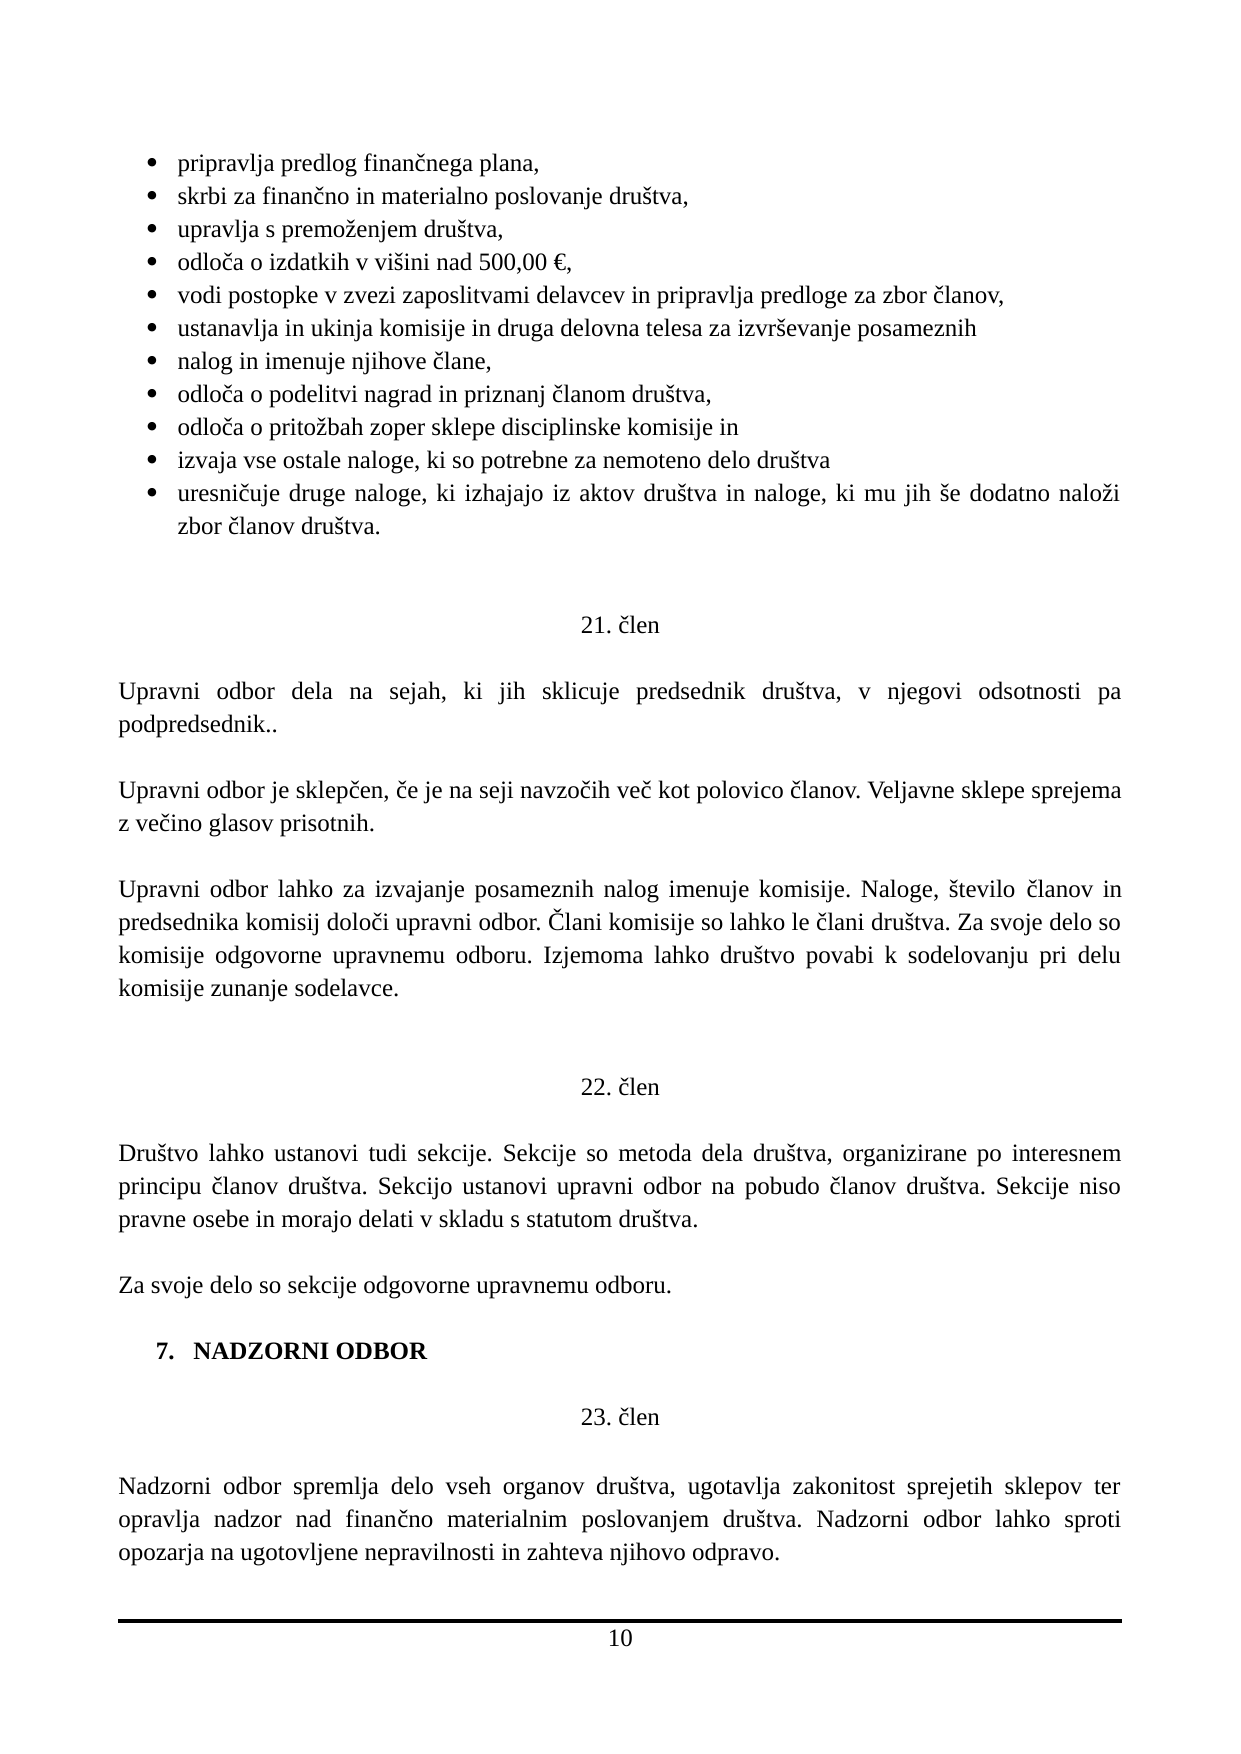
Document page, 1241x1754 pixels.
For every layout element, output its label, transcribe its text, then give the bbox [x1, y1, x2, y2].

list izvaja vse ostale naloge, ki so potrebne za nemoteno delo društva [148, 445, 1122, 474]
text 23. člen [118, 1402, 1122, 1431]
text Nadzorni odbor spremlja delo vseh organov društva, ugotavlja zakonitost sprejetih sklepov ter opravlja nadzor nad finančno materialnim poslovanjem društva. Nadzorni odbor lahko sproti opozarja na ugotovljene nepravilnosti in zahteva njihovo odpravo. [118, 1471, 1122, 1566]
list pripravlja predlog finančnega plana, [148, 148, 1122, 176]
text Upravni odbor je sklepčen, če je na seji navzočih več kot polovico članov. Veljavne sklepe sprejema z večino glasov prisotnih. [118, 775, 1122, 837]
text Upravni odbor dela na sejah, ki jih sklicuje predsednik društva, v njegovi odsotnosti pa podpredsednik.. [118, 676, 1122, 738]
list skrbi za finančno in materialno poslovanje društva, [148, 181, 1122, 209]
text 21. člen [118, 610, 1122, 639]
list odloča o izdatkih v višini nad 500,00 €, [148, 247, 1122, 276]
text Za svoje delo so sekcije odgovorne upravnemu odboru. [118, 1270, 1122, 1299]
subtitle NADZORNI ODBOR [156, 1336, 1122, 1365]
text Upravni odbor lahko za izvajanje posameznih nalog imenuje komisije. Naloge, število članov in predsednika komisij določi upravni odbor. Člani komisije so lahko le člani društva. Za svoje delo so komisije odgovorne upravnemu odboru. Izjemoma lahko društvo povabi k sodelovanju pri delu komisije zunanje sodelavce. [118, 874, 1122, 1002]
list uresničuje druge naloge, ki izhajajo iz aktov društva in naloge, ki mu jih še dodatno naloži zbor članov društva. [148, 478, 1122, 540]
list odloča o pritožbah zoper sklepe disciplinske komisije in [148, 412, 1122, 441]
list vodi postopke v zvezi zaposlitvami delavcev in pripravlja predloge za zbor članov, [148, 280, 1122, 308]
list nalog in imenuje njihove člane, [148, 346, 1122, 374]
text 22. člen [118, 1072, 1122, 1101]
list ustanavlja in ukinja komisije in druga delovna telesa za izvrševanje posameznih [148, 313, 1122, 342]
list upravlja s premoženjem društva, [148, 214, 1122, 242]
text Društvo lahko ustanovi tudi sekcije. Sekcije so metoda dela društva, organizirane po interesnem principu članov društva. Sekcijo ustanovi upravni odbor na pobudo članov društva. Sekcije niso pravne osebe in morajo delati v skladu s statutom društva. [118, 1138, 1122, 1233]
list odloča o podelitvi nagrad in priznanj članom društva, [148, 379, 1122, 408]
